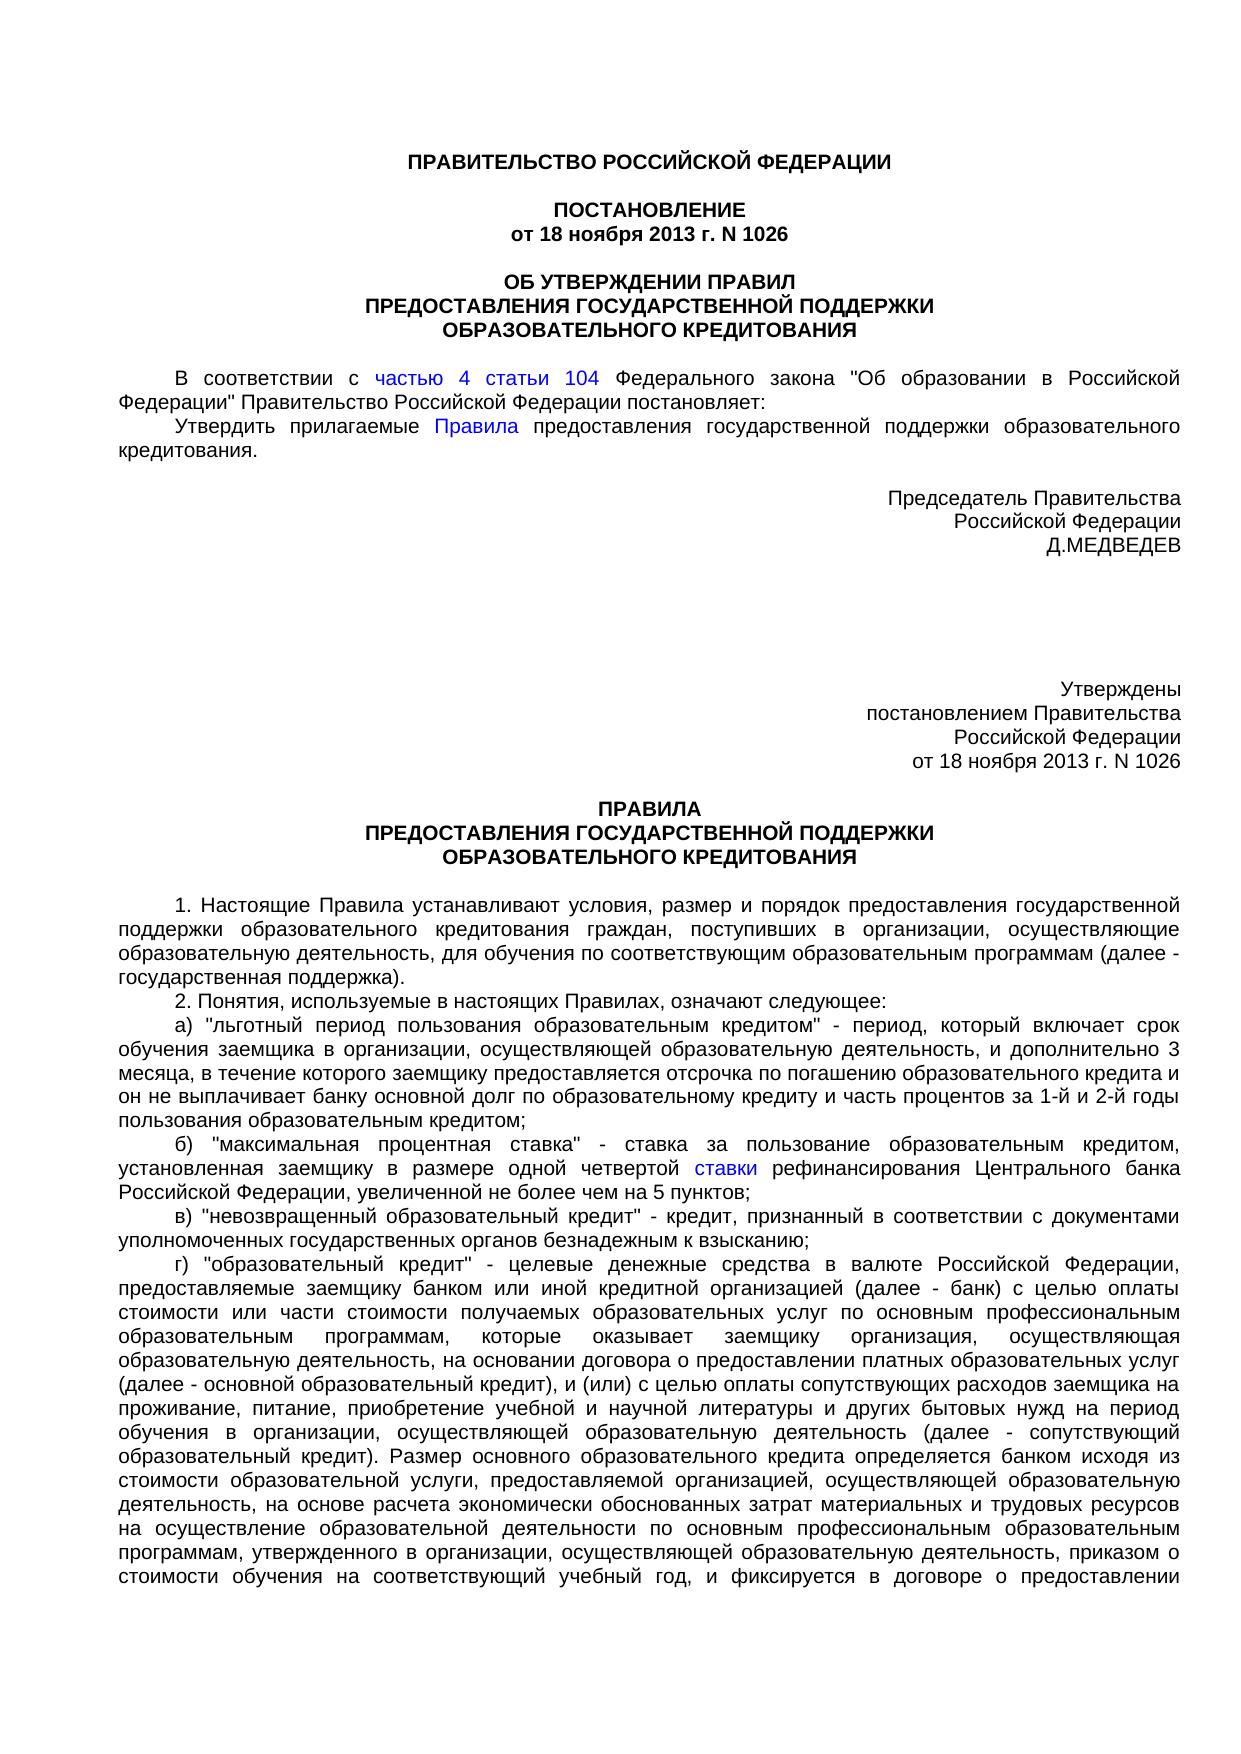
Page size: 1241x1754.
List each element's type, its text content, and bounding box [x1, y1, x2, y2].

text в) "невозвращенный образовательный кредит" - кредит, признанный в соответствии с документами уполномоченных государственных органов безнадежным к взысканию; [118, 1204, 1181, 1252]
text б) "максимальная процентная ставка" - ставка за пользование образовательным кредитом, установленная заемщику в размере одной четвертой ставки рефинансирования Центрального банка Российской Федерации, увеличенной не более чем на 5 пунктов; [118, 1132, 1181, 1204]
text ПРАВИЛА [118, 797, 1181, 821]
text В соответствии с частью 4 статьи 104 Федерального закона "Об образовании в Российской Федерации" Правительство Российской Федерации постановляет: [118, 366, 1181, 413]
text а) "льготный период пользования образовательным кредитом" - период, который включает срок обучения заемщика в организации, осуществляющей образовательную деятельность, и дополнительно 3 месяца, в течение которого заемщику предоставляется отсрочка по погашению образовательного кредита и он не выплачивает банку основной долг по образовательному кредиту и часть процентов за 1-й и 2-й годы пользования образовательным кредитом; [118, 1012, 1181, 1132]
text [118, 1252, 1181, 1587]
text ОБРАЗОВАТЕЛЬНОГО КРЕДИТОВАНИЯ [118, 845, 1181, 869]
text ПОСТАНОВЛЕНИЕ [118, 198, 1181, 222]
text Российской Федерации [118, 725, 1181, 749]
text постановлением Правительства [118, 701, 1181, 725]
text 2. Понятия, используемые в настоящих Правилах, означают следующее: [118, 988, 1181, 1012]
text Утверждены [118, 677, 1181, 701]
text Утвердить прилагаемые Правила предоставления государственной поддержки образовательного кредитования. [118, 413, 1181, 461]
text Российской Федерации [118, 509, 1181, 533]
text ПРЕДОСТАВЛЕНИЯ ГОСУДАРСТВЕННОЙ ПОДДЕРЖКИ [118, 821, 1181, 845]
text Д.МЕДВЕДЕВ [118, 533, 1181, 557]
text 1. Настоящие Правила устанавливают условия, размер и порядок предоставления государственной поддержки образовательного кредитования граждан, поступивших в организации, осуществляющие образовательную деятельность, для обучения по соответствующим образовательным программам (далее - государственная поддержка). [118, 893, 1181, 988]
text ОБ УТВЕРЖДЕНИИ ПРАВИЛ [118, 270, 1181, 294]
text ОБРАЗОВАТЕЛЬНОГО КРЕДИТОВАНИЯ [118, 318, 1181, 342]
text от 18 ноября 2013 г. N 1026 [118, 749, 1181, 773]
text Председатель Правительства [118, 485, 1181, 509]
text от 18 ноября 2013 г. N 1026 [118, 222, 1181, 246]
text ПРЕДОСТАВЛЕНИЯ ГОСУДАРСТВЕННОЙ ПОДДЕРЖКИ [118, 294, 1181, 318]
text ПРАВИТЕЛЬСТВО РОССИЙСКОЙ ФЕДЕРАЦИИ [118, 150, 1181, 174]
